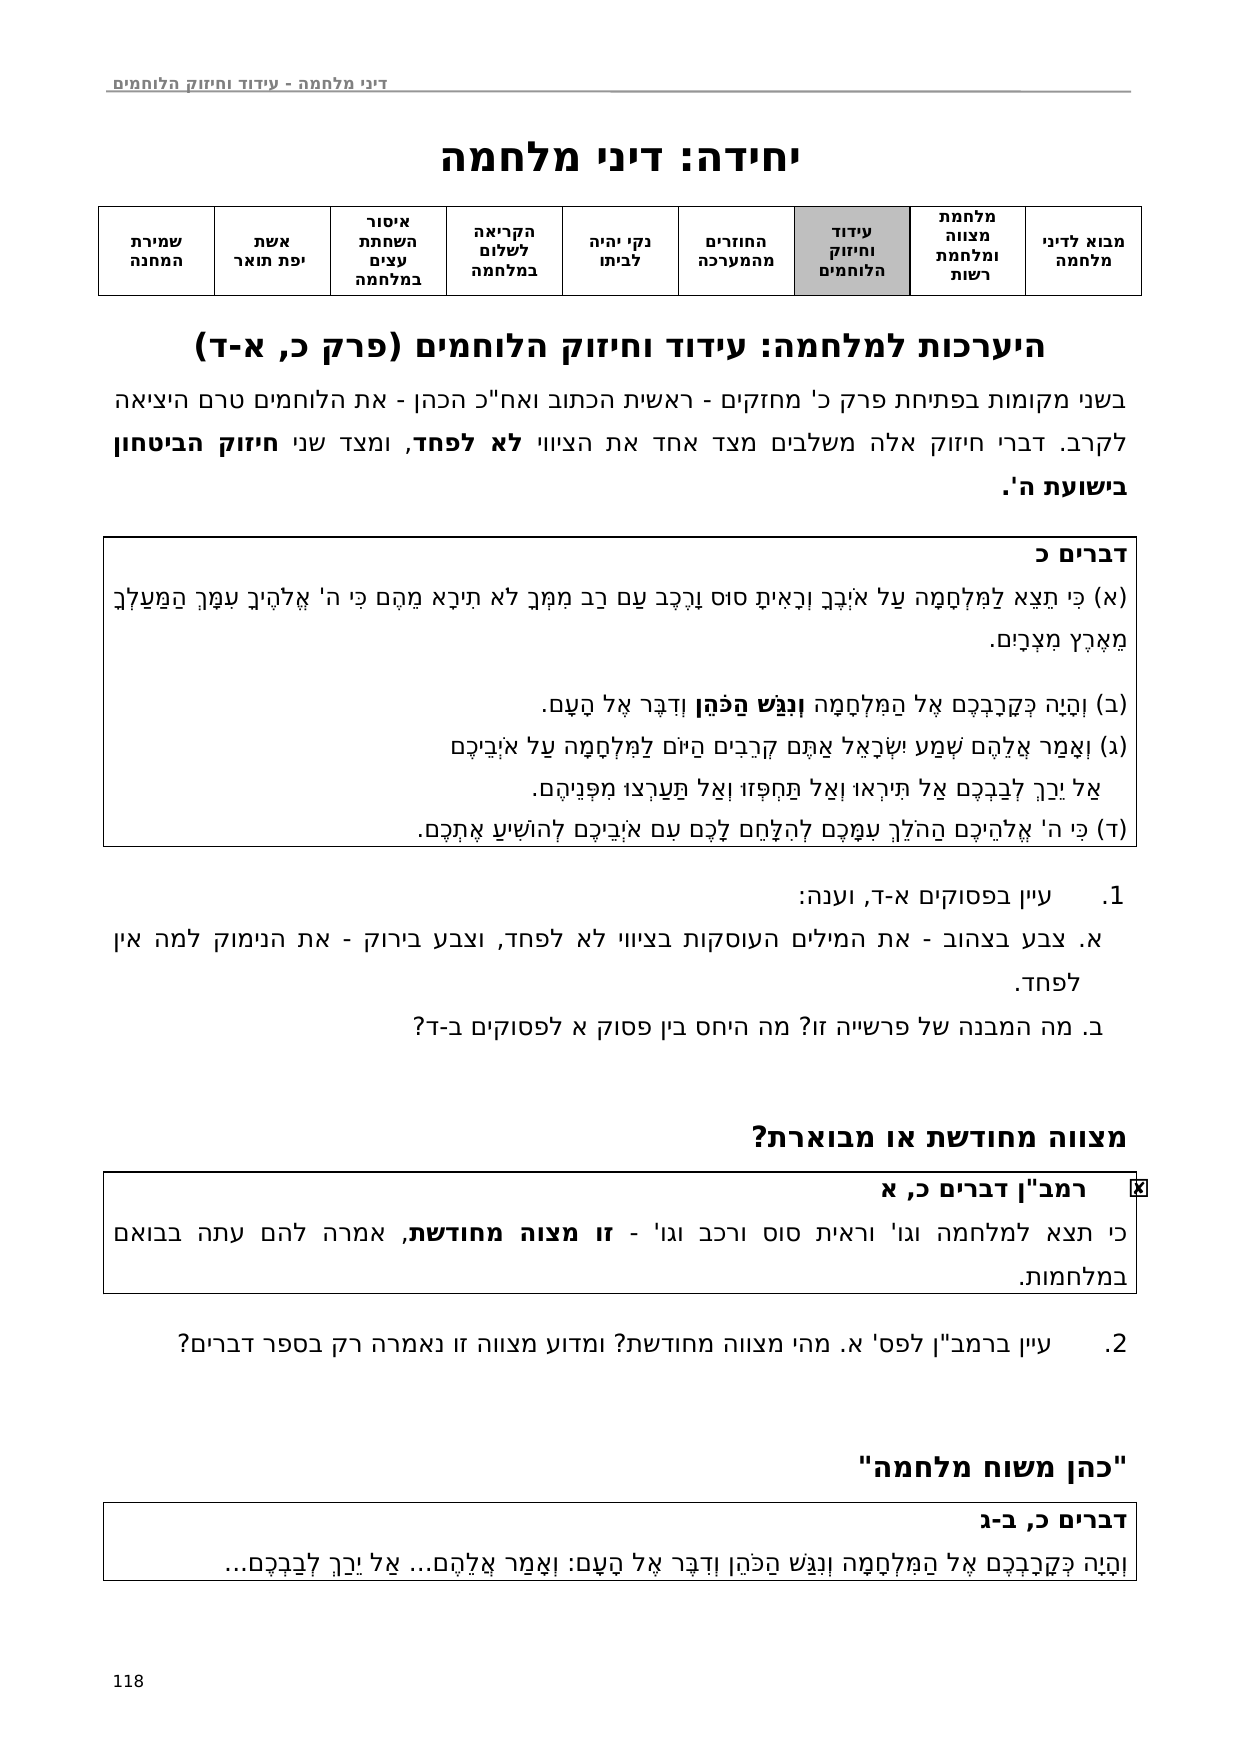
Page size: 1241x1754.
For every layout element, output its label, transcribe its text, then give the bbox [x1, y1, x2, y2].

table_header איסור השחתת עצים במלחמה [331, 207, 446, 295]
list עיין בפסוקים א-ד, וענה: [112, 881, 1125, 910]
text אַל יֵרַךְ לְבַבְכֶם אַל תִּירְאוּ וְאַל תַּחְפְּזוּ וְאַל תַּעַרְצוּ מִפְּנֵיהֶם. [104, 771, 1136, 802]
text (ד) כִּי ה' אֱלֹהֵיכֶם הַהֹלֵךְ עִמָּכֶם לְהִלָּחֵם לָכֶם עִם אֹיְבֵיכֶם לְהוֹשִׁיעַ אֶתְכֶם. [104, 812, 1136, 846]
text ב. מה המבנה של פרשייה זו? מה היחס בין פסוק א לפסוקים ב-ד? [112, 1012, 1104, 1041]
text "כהן משוח מלחמה" [112, 1451, 1128, 1485]
table_header אשת יפת תואר [215, 207, 330, 295]
text דברים כ, ב-ג [104, 1503, 1136, 1534]
text (ג) וְאָמַר אֲלֵהֶם שְׁמַע יִשְׂרָאֵל אַתֶּם קְרֵבִים הַיּוֹם לַמִּלְחָמָה עַל אֹיְבֵיכֶם [104, 729, 1136, 760]
table_header מלחמת מצווה ומלחמת רשות מלחמת עמלק [911, 207, 1025, 295]
text (א) כִּי תֵצֵא לַמִּלְחָמָה עַל אֹיְבֶךָ וְרָאִיתָ סוּס וָרֶכֶב עַם רַב מִמְּךָ לֹא תִירָא מֵהֶם כִּי ה' אֱלֹהֶיךָ עִמָּךְ הַמַּעַלְךָ מֵאֶרֶץ מִצְרָיִם. [104, 580, 1136, 653]
table_header מבוא לדיני מלחמה [1026, 207, 1141, 295]
text מצווה מחודשת או מבוארת? [112, 1120, 1128, 1154]
table_header עידוד וחיזוק הלוחמים [795, 207, 909, 295]
table_header נקי יהיה לביתו [563, 207, 678, 295]
text בשני מקומות בפתיחת פרק כ' מחזקים - ראשית הכתוב ואח"כ הכהן - את הלוחמים טרם היציאה לקרב. דברי חיזוק אלה משלבים מצד אחד את הציווי לא לפחד, ומצד שני חיזוק הביטחון בישועת ה'. [112, 385, 1128, 501]
text וְהָיָה כְּקָרָבְכֶם אֶל הַמִּלְחָמָה וְנִגַּשׁ הַכֹּהֵן וְדִבֶּר אֶל הָעָם: וְאָמַר אֲלֵהֶם... אַל יֵרַךְ לְבַבְכֶם... [104, 1546, 1136, 1580]
text רמב"ן דברים כ, א [104, 1173, 1136, 1204]
text דברים כ [104, 538, 1136, 569]
text היערכות למלחמה: עידוד וחיזוק הלוחמים (פרק כ, א-ד) [112, 327, 1128, 365]
table_header שמירת המחנה [99, 207, 214, 295]
text עיין ברמב"ן לפס' א. מהי מצווה מחודשת? ומדוע מצווה זו נאמרה רק בספר דברים? [112, 1329, 1128, 1358]
text (ב) וְהָיָה כְּקָרָבְכֶם אֶל הַמִּלְחָמָה וְנִגַּשׁ הַכֹּהֵן וְדִבֶּר אֶל הָעָם. [112, 690, 1128, 718]
text א. צבע בצהוב - את המילים העוסקות בציווי לא לפחד, וצבע בירוק - את הנימוק למה אין לפחד. [112, 924, 1104, 997]
text כי תצא למלחמה וגו' וראית סוס ורכב וגו' - זו מצוה מחודשת, אמרה להם עתה בבואם במלחמות. [104, 1215, 1136, 1293]
table_header הקריאה לשלום במלחמה [447, 207, 562, 295]
text יחידה: דיני מלחמה [112, 133, 1128, 181]
table_header החוזרים מהמערכה [679, 207, 794, 295]
